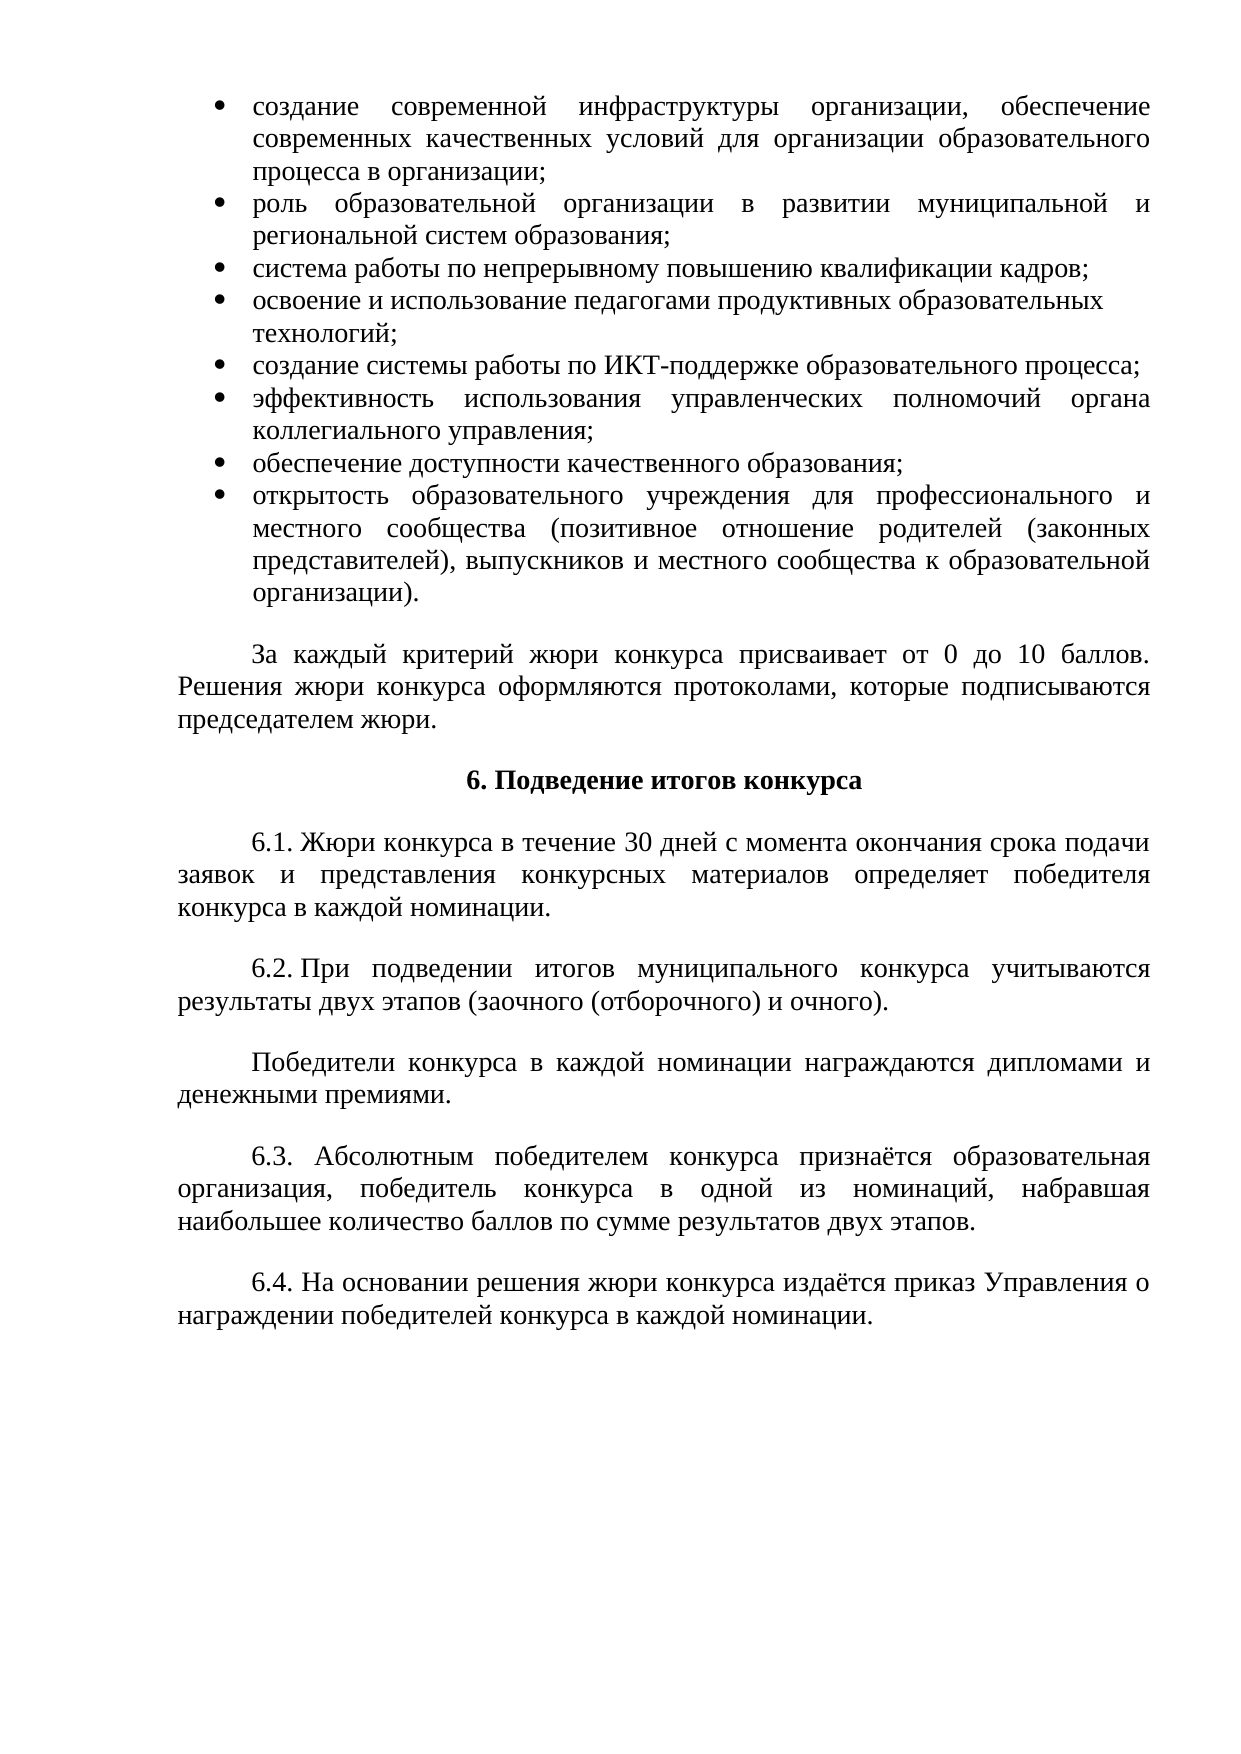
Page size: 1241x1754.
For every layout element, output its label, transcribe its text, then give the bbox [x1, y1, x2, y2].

text Победители конкурса в каждой номинации награждаются дипломами и денежными премиями. [177, 1045, 1152, 1110]
list роль образовательной организации в развитии муниципальной и региональной систем образования; [215, 186, 1152, 251]
text 6.2. При подведении итогов муниципального конкурса учитываются результаты двух этапов (заочного (отборочного) и очного). [177, 951, 1152, 1016]
text 6. Подведение итогов конкурса [177, 763, 1152, 796]
list открытость образовательного учреждения для профессионального и местного сообщества (позитивное отношение родителей (законных представителей), выпускников и местного сообщества к образовательной организации). [215, 478, 1152, 608]
list создание современной инфраструктуры организации, обеспечение современных качественных условий для организации образовательного процесса в организации; [215, 89, 1152, 186]
list эффективность использования управленческих полномочий органа коллегиального управления; [215, 381, 1152, 446]
list освоение и использование педагогами продуктивных образовательных технологий; [215, 283, 1152, 348]
text 6.3. Абсолютным победителем конкурса признаётся образовательная организация, победитель конкурса в одной из номинаций, набравшая наибольшее количество баллов по сумме результатов двух этапов. [177, 1139, 1152, 1236]
text За каждый критерий жюри конкурса присваивает от 0 до 10 баллов. Решения жюри конкурса оформляются протоколами, которые подписываются председателем жюри. [177, 637, 1152, 734]
list система работы по непрерывному повышению квалификации кадров; [215, 251, 1152, 283]
list обеспечение доступности качественного образования; [215, 446, 1152, 478]
text 6.4. На основании решения жюри конкурса издаётся приказ Управления о награждении победителей конкурса в каждой номинации. [177, 1266, 1152, 1330]
text 6.1. Жюри конкурса в течение 30 дней с момента окончания срока подачи заявок и представления конкурсных материалов определяет победителя конкурса в каждой номинации. [177, 825, 1152, 922]
list создание системы работы по ИКТ-поддержке образовательного процесса; [215, 348, 1152, 381]
